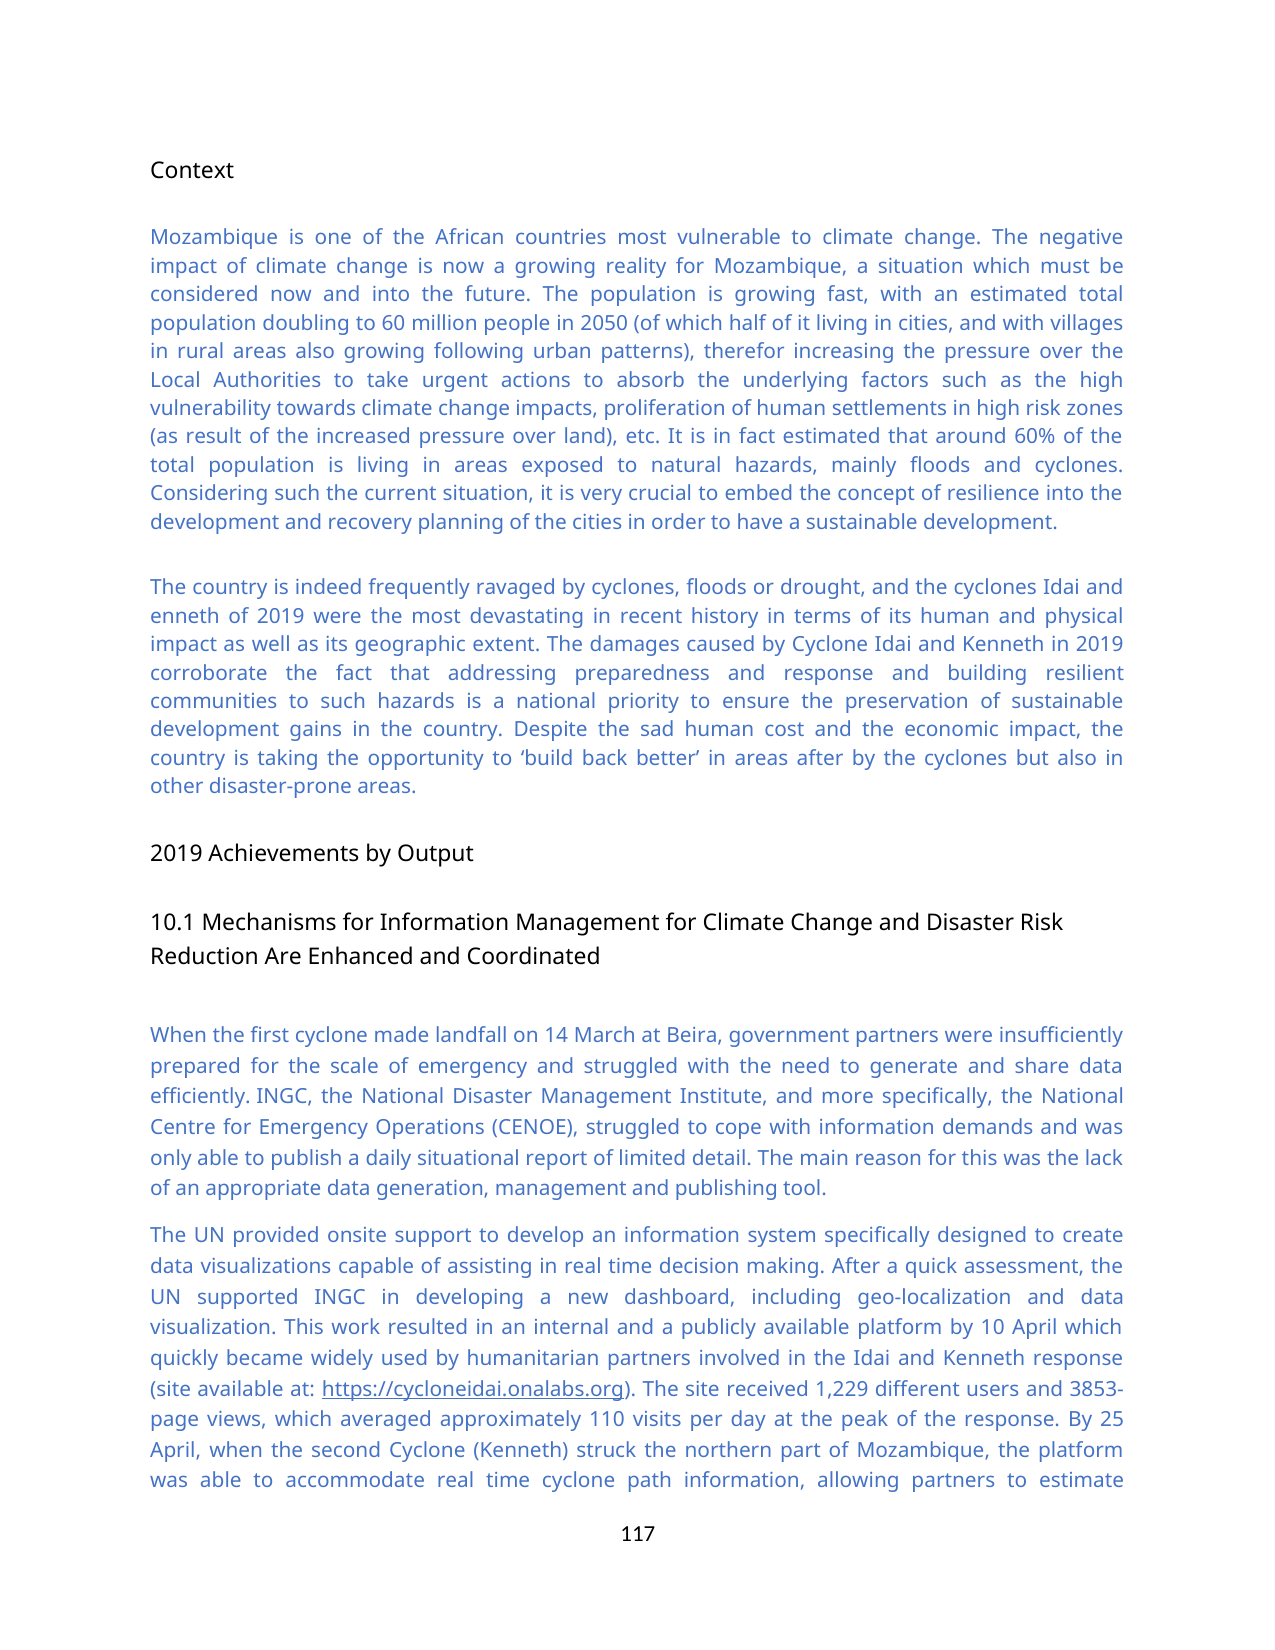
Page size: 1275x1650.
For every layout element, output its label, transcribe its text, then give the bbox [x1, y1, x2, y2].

text Context [150, 154, 1125, 186]
subtitle 10.1 Mechanisms for Information Management for Climate Change and Disaster Risk Reduction Are Enhanced and Coordinated [150, 906, 1125, 971]
subtitle 2019 Achievements by Output [150, 837, 1125, 868]
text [150, 1221, 1125, 1494]
text When the first cyclone made landfall on 14 March at Beira, government partners were insufficiently prepared for the scale of emergency and struggled with the need to generate and share data efficiently. INGC, the National Disaster Management Institute, and more specifically, the National Centre for Emergency Operations (CENOE), struggled to cope with information demands and was only able to publish a daily situational report of limited detail. The main reason for this was the lack of an appropriate data generation, management and publishing tool. [150, 1020, 1125, 1202]
text Mozambique is one of the African countries most vulnerable to climate change. The negative impact of climate change is now a growing reality for Mozambique, a situation which must be considered now and into the future. The population is growing fast, with an estimated total population doubling to 60 million people in 2050 (of which half of it living in cities, and with villages in rural areas also growing following urban patterns), therefor increasing the pressure over the Local Authorities to take urgent actions to absorb the underlying factors such as the high vulnerability towards climate change impacts, proliferation of human settlements in high risk zones (as result of the increased pressure over land), etc. It is in fact estimated that around 60% of the total population is living in areas exposed to natural hazards, mainly floods and cyclones. Considering such the current situation, it is very crucial to embed the concept of resilience into the development and recovery planning of the cities in order to have a sustainable development. [150, 222, 1125, 535]
text The country is indeed frequently ravaged by cyclones, floods or drought, and the cyclones Idai and enneth of 2019 were the most devastating in recent history in terms of its human and physical impact as well as its geographic extent. The damages caused by Cyclone Idai and Kenneth in 2019 corroborate the fact that addressing preparedness and response and building resilient communities to such hazards is a national priority to ensure the preservation of sustainable development gains in the country. Despite the sad human cost and the economic impact, the country is taking the opportunity to ‘build back better’ in areas after by the cyclones but also in other disaster-prone areas. [150, 572, 1125, 800]
